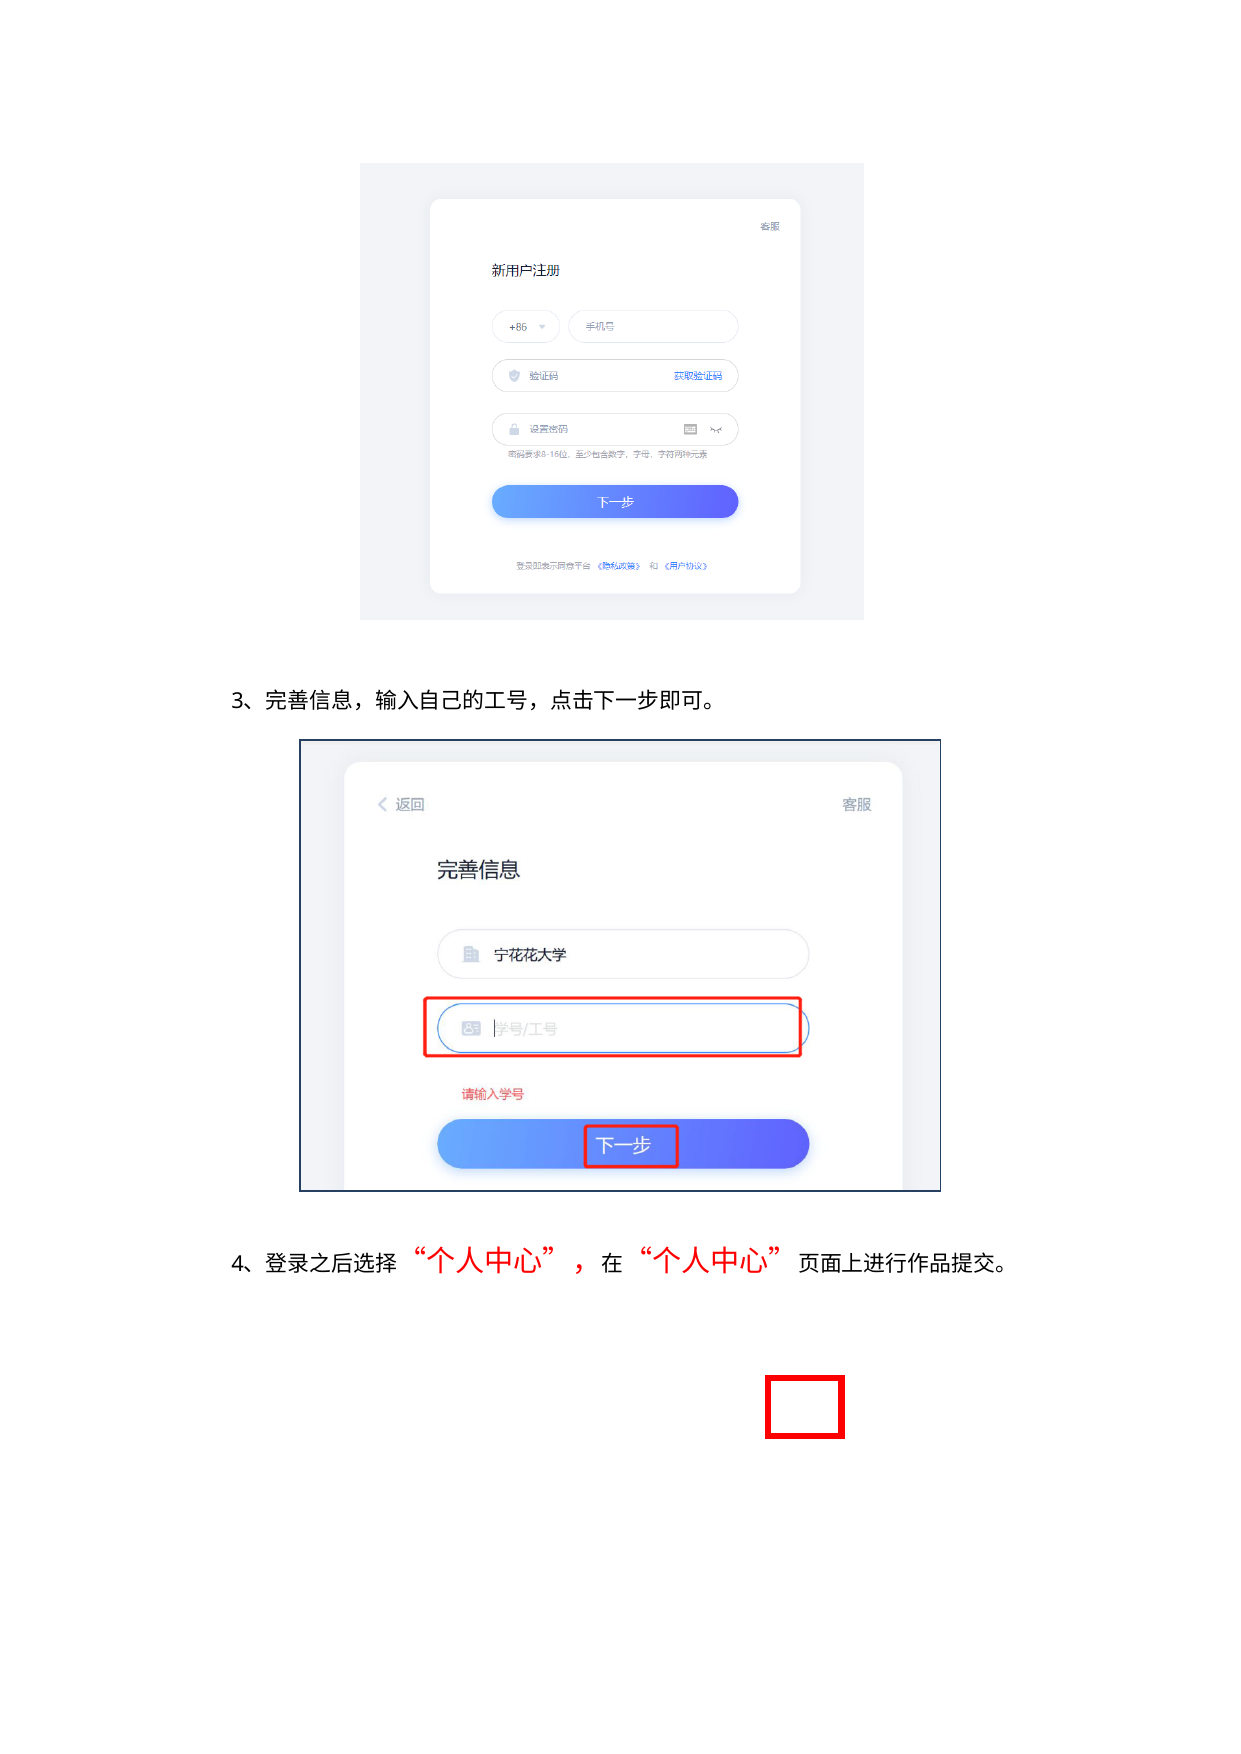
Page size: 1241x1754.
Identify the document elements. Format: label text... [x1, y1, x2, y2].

picture [301, 741, 940, 1190]
text 3、完善信息，输入自己的工号，点击下一步即可。 [187, 683, 1053, 715]
text 4、登录之后选择“个人中心”，在“个人中心”页面上进行作品提交。 [231, 1226, 1053, 1291]
picture [360, 163, 864, 620]
